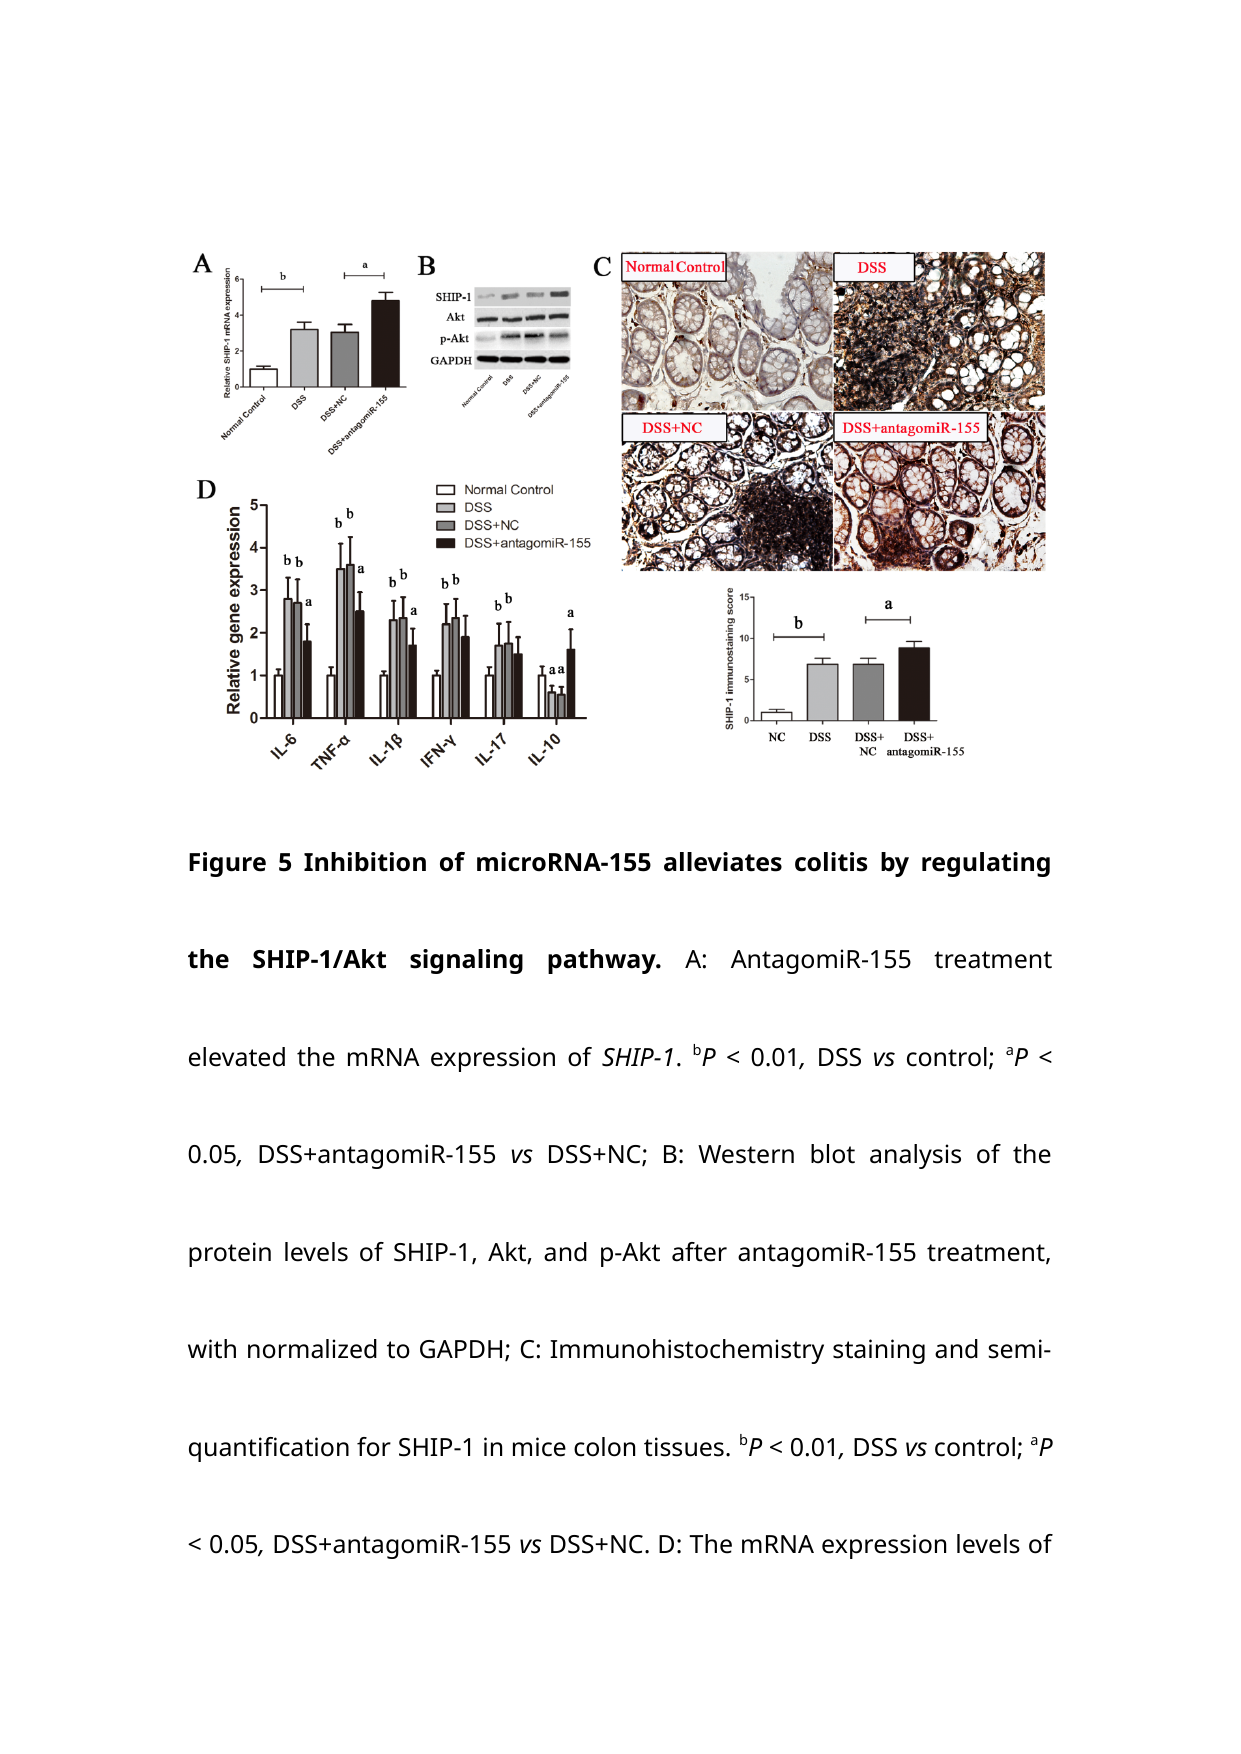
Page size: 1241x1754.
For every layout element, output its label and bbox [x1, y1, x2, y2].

picture [187, 243, 1053, 774]
text [187, 774, 1053, 1576]
